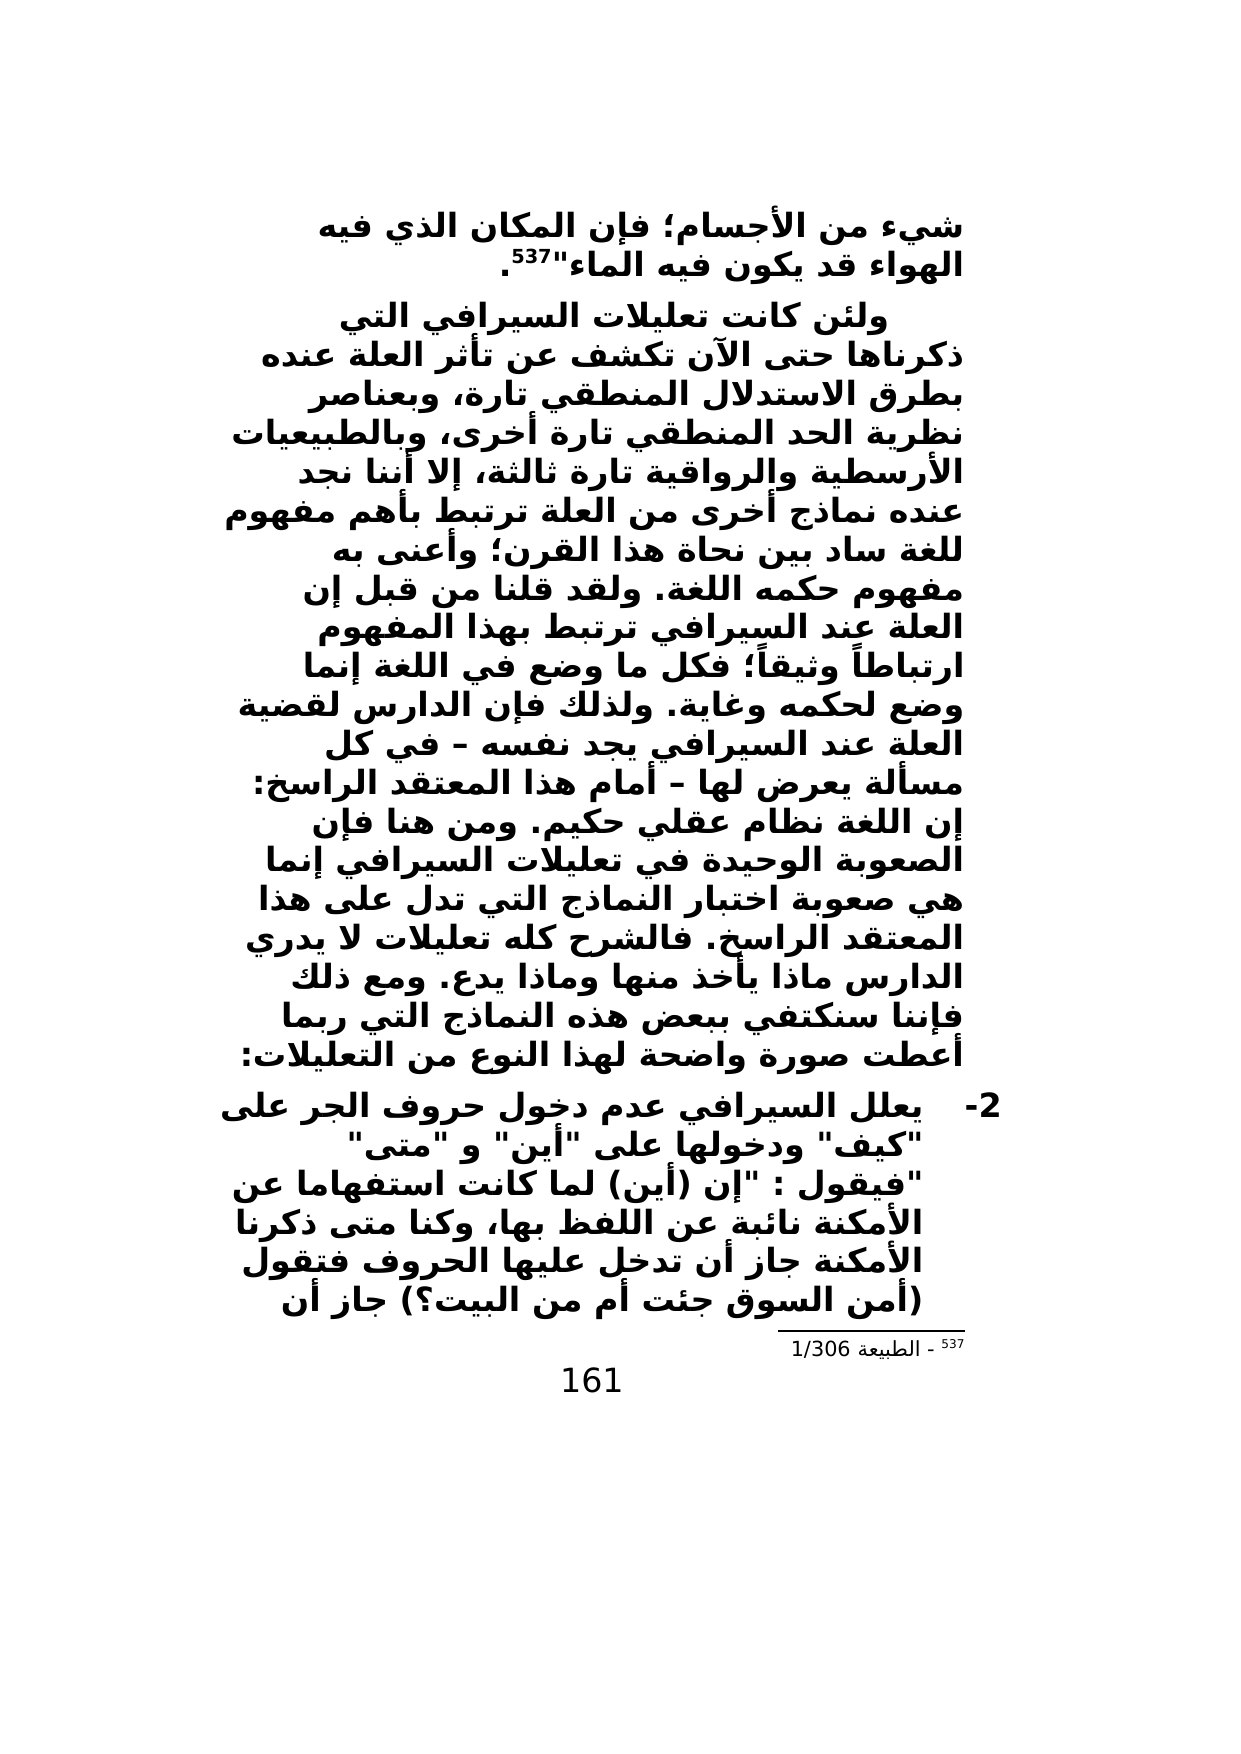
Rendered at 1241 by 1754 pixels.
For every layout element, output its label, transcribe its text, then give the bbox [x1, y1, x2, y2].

text ولئن كانت تعليلات السيرافي التي ذكرناها حتى الآن تكشف عن تأثر العلة عنده بطرق الاستدلال المنطقي تارة، وبعناصر نظرية الحد المنطقي تارة أخرى، وبالطبيعيات الأرسطية والرواقية تارة ثالثة، إلا أننا نجد عنده نماذج أخرى من العلة ترتبط بأهم مفهوم للغة ساد بين نحاة هذا القرن؛ وأعنى به مفهوم حكمه اللغة. ولقد قلنا من قبل إن العلة عند السيرافي ترتبط بهذا المفهوم ارتباطاً وثيقاً؛ فكل ما وضع في اللغة إنما وضع لحكمه وغاية. ولذلك فإن الدارس لقضية العلة عند السيرافي يجد نفسه – في كل مسألة يعرض لها – أمام هذا المعتقد الراسخ: إن اللغة نظام عقلي حكيم. ومن هنا فإن الصعوبة الوحيدة في تعليلات السيرافي إنما هي صعوبة اختبار النماذج التي تدل على هذا المعتقد الراسخ. فالشرح كله تعليلات لا يدري الدارس ماذا يأخذ منها وماذا يدع. ومع ذلك فإننا سنكتفي ببعض هذه النماذج التي ربما أعطت صورة واضحة لهذا النوع من التعليلات: [219, 297, 964, 1074]
text وبناء على هذا المفهوم فإنه لا فضل لأحد هذه الموجودات على موجود آخر في وصفه بالوجود في الزمان دون أن يعطى هذا الوصف للموجود الآخر. أما ما يستحق أن يتعين بالزمان فهو أفعال الموجودات (مفهوم الحركة عند أرسطو)؛ لأن هذه الأفعال تمضى راتبة كما يمضي الزمان راتباً، فالأفعال منها ما يتقدم وما يتأخر وكذلك الزمن". أما "المكان" فليس هناك فيه تقدم أو تأخر بل هو "أوعية" مختلفة لموجودات مختلفة، ويصح انتقال الموجود من مكان إلى آخر ويبقى المكان الأول ثابتاً. وهذا يذكرنا أيضاً بقول علي بن السمح: "إن المكان قد يخلو من شيء شيء من الأجسام؛ فإن المكان الذي فيه الهواء قد يكون فيه الماء". [219, 207, 964, 284]
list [219, 1087, 964, 1320]
